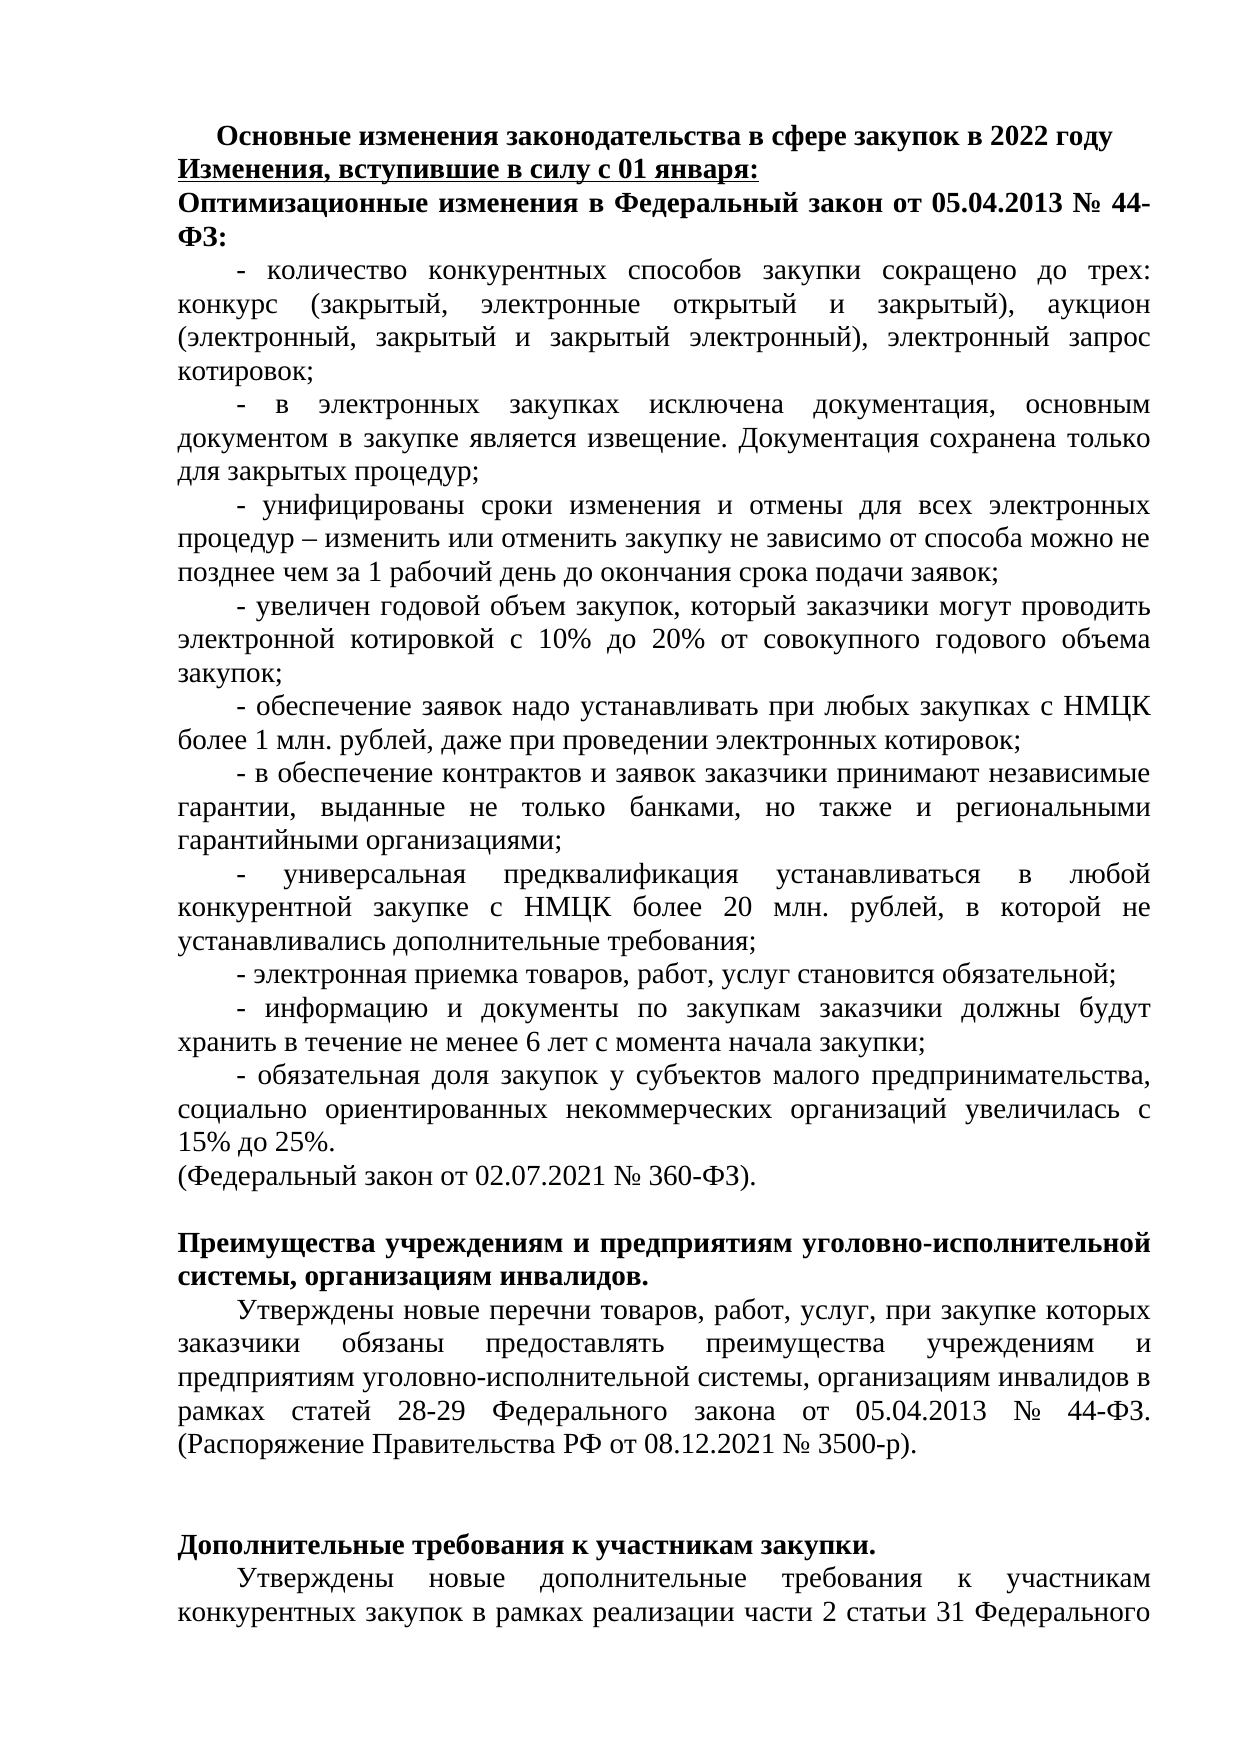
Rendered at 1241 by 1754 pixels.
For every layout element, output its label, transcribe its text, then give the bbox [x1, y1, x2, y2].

text Утверждены новые перечни товаров, работ, услуг, при закупке которых заказчики обязаны предоставлять преимущества учреждениям и предприятиям уголовно-исполнительной системы, организациям инвалидов в рамках статей 28-29 Федерального закона от 05.04.2013 № 44-ФЗ. (Распоряжение Правительства РФ от 08.12.2021 № 3500-р). [177, 1292, 1152, 1460]
text Основные изменения законодательства в сфере закупок в 2022 году [177, 118, 1152, 152]
text - электронная приемка товаров, работ, услуг становится обязательной; [177, 957, 1152, 990]
text - информацию и документы по закупкам заказчики должны будут хранить в течение не менее 6 лет с момента начала закупки; [177, 990, 1152, 1057]
text Оптимизационные изменения в Федеральный закон от 05.04.2013 № 44-ФЗ: [177, 185, 1152, 252]
text - обязательная доля закупок у субъектов малого предпринимательства, социально ориентированных некоммерческих организаций увеличилась с 15% до 25%. [177, 1057, 1152, 1158]
text - универсальная предквалификация устанавливаться в любой конкурентной закупке с НМЦК более 20 млн. рублей, в которой не устанавливались дополнительные требования; [177, 856, 1152, 957]
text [177, 1560, 1152, 1627]
text Преимущества учреждениям и предприятиям уголовно-исполнительной системы, организациям инвалидов. [177, 1225, 1152, 1292]
text Изменения, вступившие в силу с 01 января: [177, 152, 1152, 185]
text (Федеральный закон от 02.07.2021 № 360-ФЗ). [177, 1158, 1152, 1191]
text - обеспечение заявок надо устанавливать при любых закупках с НМЦК более 1 млн. рублей, даже при проведении электронных котировок; [177, 688, 1152, 755]
text - в обеспечение контрактов и заявок заказчики принимают независимые гарантии, выданные не только банками, но также и региональными гарантийными организациями; [177, 755, 1152, 856]
text - унифицированы сроки изменения и отмены для всех электронных процедур – изменить или отменить закупку не зависимо от способа можно не позднее чем за 1 рабочий день до окончания срока подачи заявок; [177, 487, 1152, 588]
text - увеличен годовой объем закупок, который заказчики могут проводить электронной котировкой с 10% до 20% от совокупного годового объема закупок; [177, 588, 1152, 688]
text - в электронных закупках исключена документация, основным документом в закупке является извещение. Документация сохранена только для закрытых процедур; [177, 386, 1152, 487]
text Дополнительные требования к участникам закупки. [177, 1527, 1152, 1560]
text - количество конкурентных способов закупки сокращено до трех: конкурс (закрытый, электронные открытый и закрытый), аукцион (электронный, закрытый и закрытый электронный), электронный запрос котировок; [177, 252, 1152, 386]
